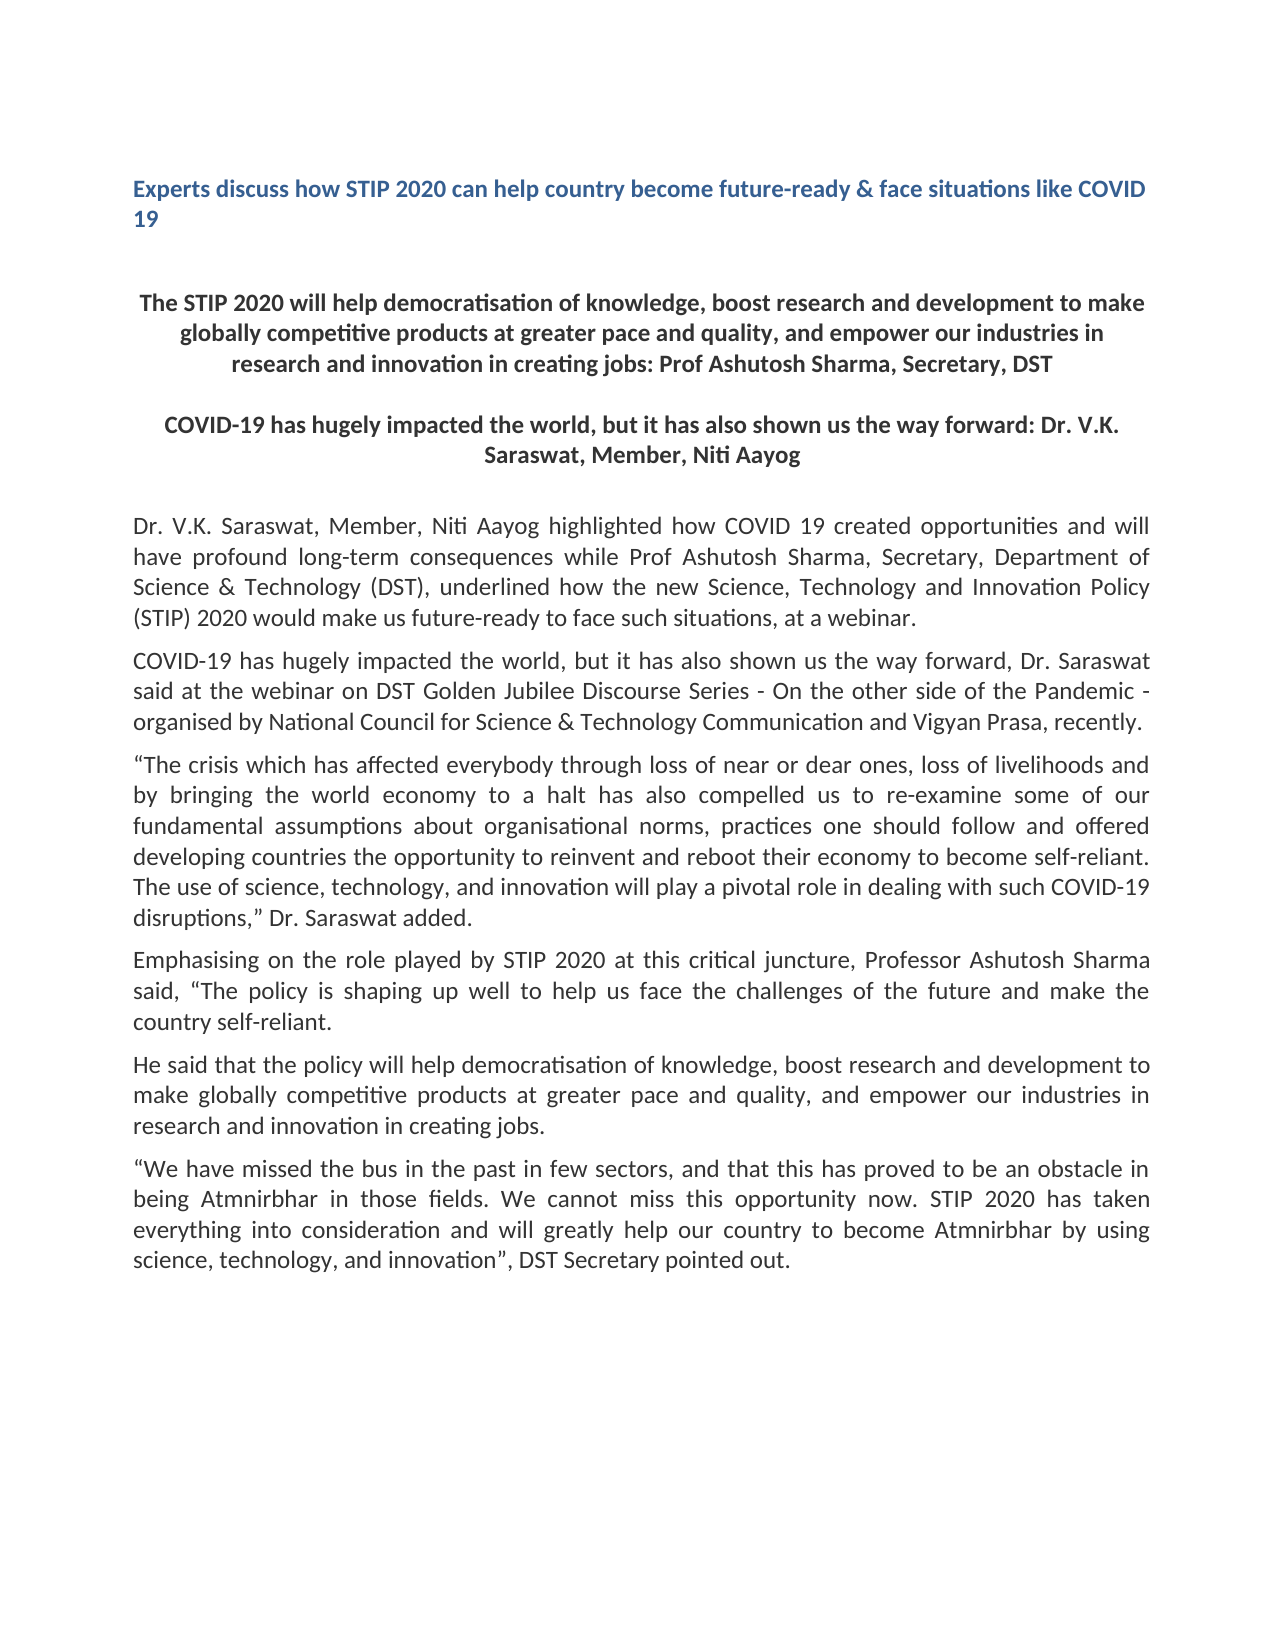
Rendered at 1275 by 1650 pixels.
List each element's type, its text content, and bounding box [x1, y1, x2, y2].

text COVID-19 has hugely impacted the world, but it has also shown us the way forward, Dr. Saraswat said at the webinar on DST Golden Jubilee Discourse Series - On the other side of the Pandemic - organised by National Council for Science & Technology Communication and Vigyan Prasa, recently. [133, 645, 1152, 737]
text Dr. V.K. Saraswat, Member, Niti Aayog highlighted how COVID 19 created opportunities and will have profound long-term consequences while Prof Ashutosh Sharma, Secretary, Department of Science & Technology (DST), underlined how the new Science, Technology and Innovation Policy (STIP) 2020 would make us future-ready to face such situations, at a webinar. [133, 510, 1152, 632]
text He said that the policy will help democratisation of knowledge, boost research and development to make globally competitive products at greater pace and quality, and empower our industries in research and innovation in creating jobs. [133, 1049, 1152, 1140]
text The STIP 2020 will help democratisation of knowledge, boost research and development to make globally competitive products at greater pace and quality, and empower our industries in research and innovation in creating jobs: Prof Ashutosh Sharma, Secretary, DST COVID-19 has hugely impacted the world, but it has also shown us the way forward: Dr. V.K. Saraswat, Member, Niti Aayog [133, 287, 1152, 498]
text Experts discuss how STIP 2020 can help country become future-ready & face situations like COVID 19 [133, 173, 1152, 262]
text “The crisis which has affected everybody through loss of near or dear ones, loss of livelihoods and by bringing the world economy to a halt has also compelled us to re-examine some of our fundamental assumptions about organisational norms, practices one should follow and offered developing countries the opportunity to reinvent and reboot their economy to become self-reliant. The use of science, technology, and innovation will play a pivotal role in dealing with such COVID-19 disruptions,” Dr. Saraswat added. [133, 749, 1152, 932]
text “We have missed the bus in the past in few sectors, and that this has proved to be an obstacle in being Atmnirbhar in those fields. We cannot miss this opportunity now. STIP 2020 has taken everything into consideration and will greatly help our country to become Atmnirbhar by using science, technology, and innovation”, DST Secretary pointed out. [133, 1153, 1152, 1275]
text Emphasising on the role played by STIP 2020 at this critical juncture, Professor Ashutosh Sharma said, “The policy is shaping up well to help us face the challenges of the future and make the country self-reliant. [133, 945, 1152, 1036]
